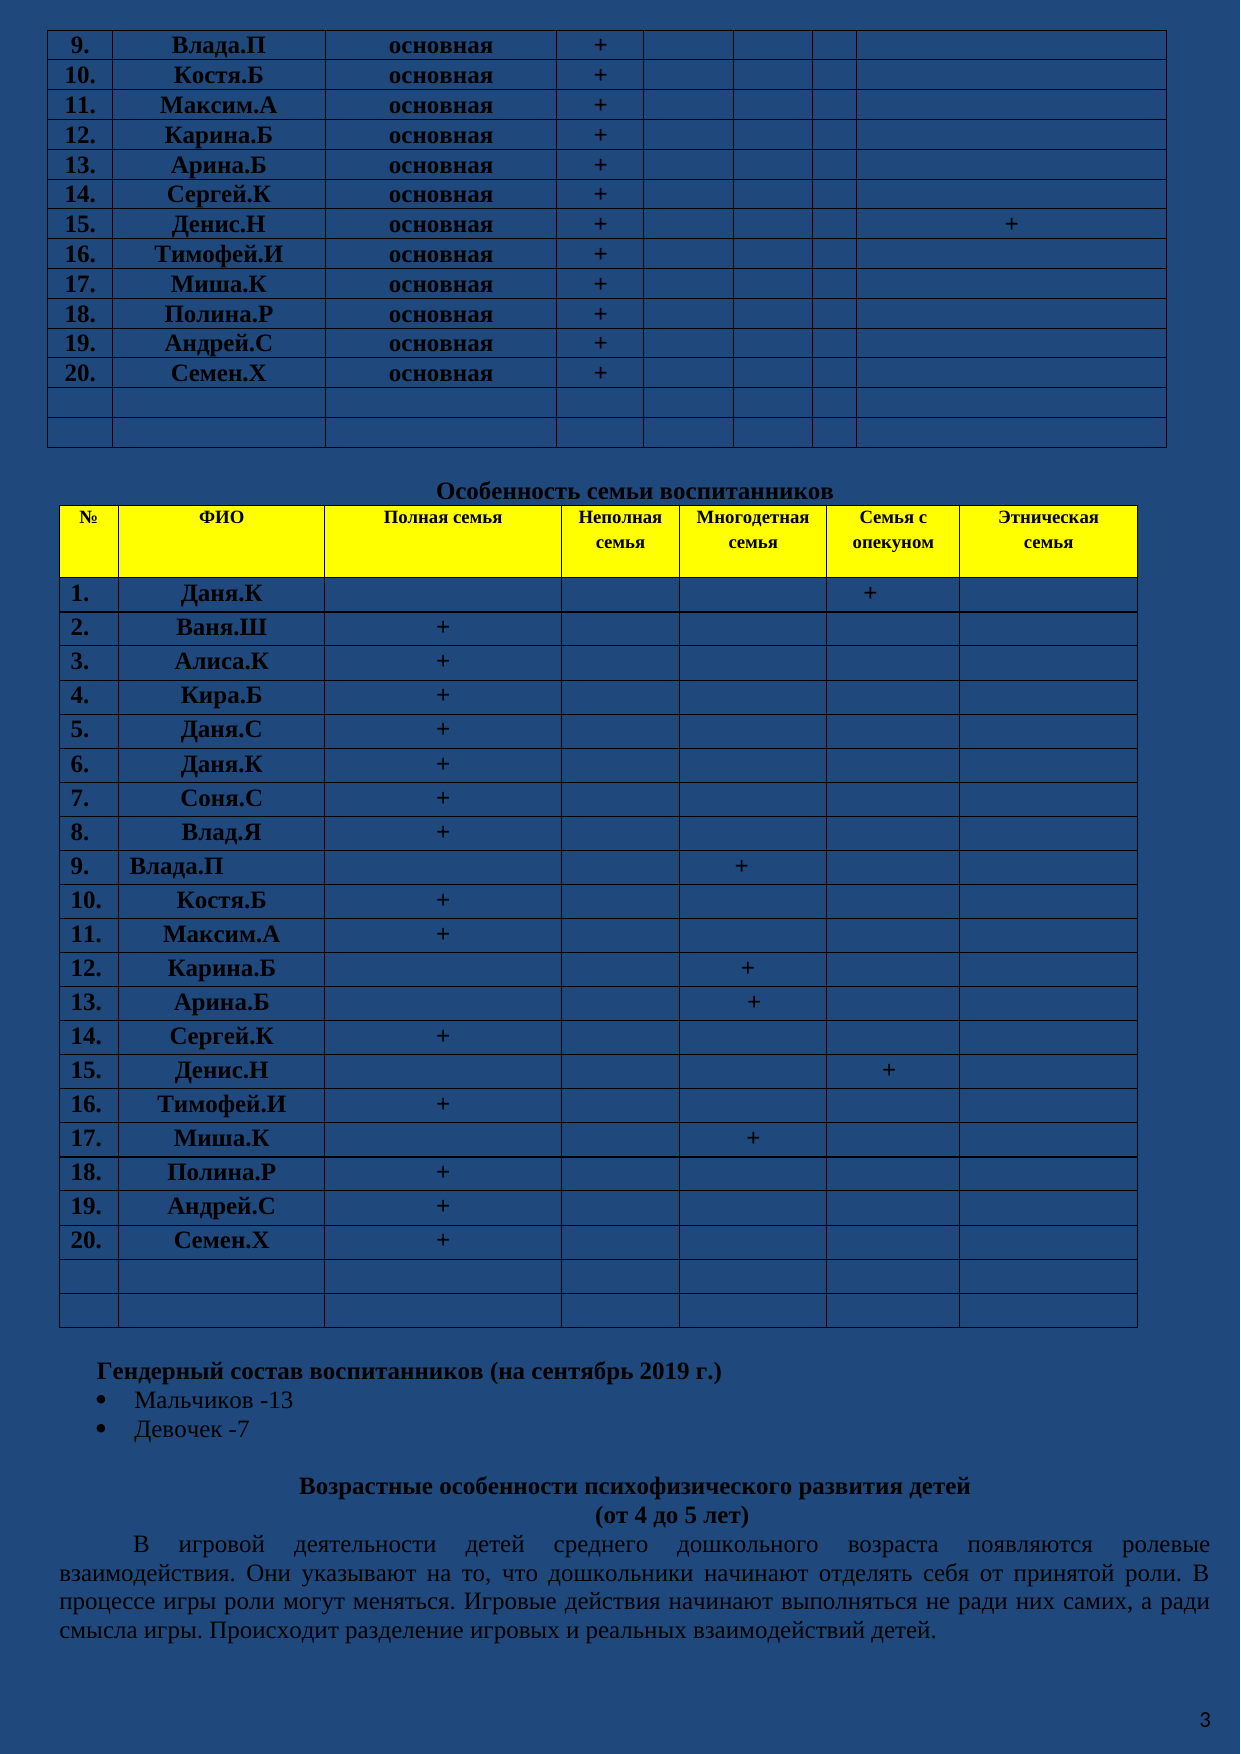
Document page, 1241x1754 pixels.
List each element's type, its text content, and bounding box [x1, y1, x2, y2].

text Гендерный состав воспитанников (на сентябрь 2019 г.) [59, 1356, 1211, 1385]
table_cell [562, 1191, 679, 1224]
table_cell основная [326, 358, 556, 387]
table_cell [734, 90, 812, 119]
table_cell Влад.Я [119, 817, 324, 850]
table_header Полная семья [325, 506, 561, 577]
table_cell основная [326, 150, 556, 178]
table_cell + [827, 1055, 959, 1088]
table_cell [960, 715, 1137, 748]
table_cell [734, 120, 812, 149]
table_header Этническая семья [960, 506, 1137, 577]
table_cell Полина.Р [113, 299, 325, 327]
table_cell + [680, 953, 826, 986]
table_cell [325, 1294, 561, 1327]
table_cell [680, 749, 826, 782]
table_cell [827, 953, 959, 986]
table_cell [734, 299, 812, 327]
table_cell [813, 150, 856, 178]
table_cell [827, 646, 959, 679]
table_cell [644, 388, 733, 417]
table_header Неполная семья [562, 506, 679, 577]
table_cell Андрей.С [113, 329, 325, 357]
table_cell [644, 60, 733, 89]
table_cell + [557, 60, 643, 89]
table_cell 13. [60, 987, 118, 1020]
table_cell 7. [60, 783, 118, 816]
table_cell [562, 1260, 679, 1293]
table_cell + [325, 1226, 561, 1258]
table_cell 18. [60, 1158, 118, 1190]
table_cell [644, 269, 733, 298]
table_cell [48, 418, 112, 447]
table_cell + [325, 715, 561, 748]
table_cell + [325, 1158, 561, 1190]
table_cell [734, 388, 812, 417]
table_cell [960, 1191, 1137, 1224]
table_cell [827, 715, 959, 748]
table_cell [734, 358, 812, 387]
table_cell основная [326, 209, 556, 238]
table_cell [734, 239, 812, 268]
table_cell [60, 1294, 118, 1327]
table_cell 11. [60, 919, 118, 952]
table_cell [734, 209, 812, 238]
table_cell [827, 1158, 959, 1190]
table_header № [60, 506, 118, 577]
table_cell Сергей.К [119, 1021, 324, 1054]
table_cell [562, 749, 679, 782]
table_cell [960, 1055, 1137, 1088]
list Мальчиков -13 [97, 1385, 1211, 1414]
table_cell [857, 358, 1166, 387]
table_cell + [325, 1089, 561, 1122]
table_cell [734, 150, 812, 178]
table_cell [562, 578, 679, 611]
table_cell 9. [60, 851, 118, 884]
table_cell 19. [60, 1191, 118, 1224]
table_cell [680, 715, 826, 748]
table_cell [562, 817, 679, 850]
table_cell [827, 987, 959, 1020]
table_cell + [557, 31, 643, 59]
table_cell [734, 418, 812, 447]
table_cell + [325, 1021, 561, 1054]
table_header Многодетная семья [680, 506, 826, 577]
table_cell основная [326, 269, 556, 298]
table_cell + [325, 646, 561, 679]
table_cell [734, 329, 812, 357]
table_cell Арина.Б [113, 150, 325, 178]
table_cell [644, 329, 733, 357]
table_cell [680, 919, 826, 952]
table_cell Арина.Б [119, 987, 324, 1020]
table_cell Влада.П [119, 851, 324, 884]
table_cell + [557, 180, 643, 208]
table_cell + [325, 885, 561, 918]
table_cell Тимофей.И [119, 1089, 324, 1122]
table_cell [644, 31, 733, 59]
text Особенность семьи воспитанников [59, 476, 1211, 505]
table_cell + [680, 987, 826, 1020]
table_cell Тимофей.И [113, 239, 325, 268]
table_cell Карина.Б [119, 953, 324, 986]
table_cell [857, 388, 1166, 417]
table_cell Семен.Х [119, 1226, 324, 1258]
table_cell Кира.Б [119, 681, 324, 713]
table_cell [562, 1123, 679, 1156]
table_cell 2. [60, 613, 118, 645]
table_cell [325, 578, 561, 611]
table_cell 3. [60, 646, 118, 679]
table_cell [960, 987, 1137, 1020]
table_cell [734, 269, 812, 298]
table_cell 1. [60, 578, 118, 611]
table_cell основная [326, 299, 556, 327]
table_cell [960, 1158, 1137, 1190]
table_cell [113, 388, 325, 417]
table_cell 5. [60, 715, 118, 748]
table_cell [325, 1055, 561, 1088]
table_cell 14. [48, 180, 112, 208]
table_cell [557, 388, 643, 417]
table_cell [562, 646, 679, 679]
table_cell [562, 715, 679, 748]
table_cell основная [326, 90, 556, 119]
table_cell [813, 180, 856, 208]
table_cell [325, 1123, 561, 1156]
table_cell [644, 209, 733, 238]
table_cell [562, 919, 679, 952]
table_cell [562, 1226, 679, 1258]
table_cell [680, 1260, 826, 1293]
table_cell [680, 1055, 826, 1088]
table_cell основная [326, 60, 556, 89]
table_cell Костя.Б [113, 60, 325, 89]
table_cell [644, 180, 733, 208]
table_cell + [857, 209, 1166, 238]
table_cell [857, 180, 1166, 208]
table_cell основная [326, 239, 556, 268]
table_cell [644, 239, 733, 268]
table_cell [562, 953, 679, 986]
table_cell [680, 1021, 826, 1054]
table_cell [325, 987, 561, 1020]
table_cell 10. [60, 885, 118, 918]
table_cell [857, 120, 1166, 149]
table_cell [680, 1226, 826, 1258]
table_cell Андрей.С [119, 1191, 324, 1224]
table_cell [680, 783, 826, 816]
table_cell [680, 681, 826, 713]
table_cell [680, 817, 826, 850]
table_cell [857, 418, 1166, 447]
table_cell [857, 31, 1166, 59]
table_cell 15. [60, 1055, 118, 1088]
table_cell [827, 1021, 959, 1054]
table_cell [960, 646, 1137, 679]
table_cell [960, 613, 1137, 645]
table_cell [562, 1021, 679, 1054]
table_cell + [557, 150, 643, 178]
table_cell [562, 1158, 679, 1190]
table_cell [680, 1294, 826, 1327]
table_cell основная [326, 329, 556, 357]
table_cell [562, 851, 679, 884]
table_cell [119, 1260, 324, 1293]
table_cell [960, 749, 1137, 782]
table_cell [562, 1089, 679, 1122]
table_cell [60, 1260, 118, 1293]
table_cell [827, 1226, 959, 1258]
table_cell 9. [48, 31, 112, 59]
table_cell 12. [48, 120, 112, 149]
table_cell 20. [60, 1226, 118, 1258]
table_cell [813, 120, 856, 149]
table_cell Даня.К [119, 749, 324, 782]
table_cell 12. [60, 953, 118, 986]
table_cell Максим.А [119, 919, 324, 952]
table_cell [857, 239, 1166, 268]
table_cell 8. [60, 817, 118, 850]
table_cell [644, 90, 733, 119]
table_cell 11. [48, 90, 112, 119]
table_cell [813, 60, 856, 89]
table_cell [960, 1021, 1137, 1054]
table_cell [960, 817, 1137, 850]
table_cell [813, 418, 856, 447]
table_cell [562, 681, 679, 713]
table_cell [113, 418, 325, 447]
table_cell [827, 1294, 959, 1327]
table_cell [562, 1294, 679, 1327]
table_cell + [325, 783, 561, 816]
table_cell 6. [60, 749, 118, 782]
table_cell [827, 1191, 959, 1224]
text (от 4 до 5 лет) [59, 1500, 1211, 1529]
table_cell [960, 1089, 1137, 1122]
table_cell [827, 613, 959, 645]
table_cell Сергей.К [113, 180, 325, 208]
table_cell [680, 646, 826, 679]
table_cell [857, 60, 1166, 89]
table_cell + [557, 209, 643, 238]
table_cell [857, 90, 1166, 119]
table_cell Семен.Х [113, 358, 325, 387]
table_cell [827, 1089, 959, 1122]
table_cell основная [326, 31, 556, 59]
table_cell [680, 578, 826, 611]
table_cell Денис.Н [113, 209, 325, 238]
table_cell Миша.К [119, 1123, 324, 1156]
text В игровой деятельности детей среднего дошкольного возраста появляются ролевые взаимодействия. Они указывают на то, что дошкольники начинают отделять себя от принятой роли. В процессе игры роли могут меняться. Игровые действия начинают выполняться не ради них самих, а ради смысла игры. Происходит разделение игровых и реальных взаимодействий детей. [59, 1529, 1211, 1644]
table_cell Полина.Р [119, 1158, 324, 1190]
table_cell [827, 749, 959, 782]
table_cell [827, 851, 959, 884]
table_cell 16. [48, 239, 112, 268]
table_cell Даня.К [119, 578, 324, 611]
table_cell [960, 851, 1137, 884]
table_cell [644, 150, 733, 178]
table_cell [562, 1055, 679, 1088]
table_cell 18. [48, 299, 112, 327]
table_cell [644, 299, 733, 327]
table_cell [960, 1260, 1137, 1293]
table_cell 4. [60, 681, 118, 713]
table_cell + [325, 681, 561, 713]
table_cell [813, 299, 856, 327]
table_cell [326, 418, 556, 447]
table_cell 17. [48, 269, 112, 298]
table_cell Ваня.Ш [119, 613, 324, 645]
table_cell [813, 209, 856, 238]
table_cell + [557, 329, 643, 357]
table_cell [680, 613, 826, 645]
table_cell [644, 120, 733, 149]
table_cell [562, 783, 679, 816]
table_cell [827, 817, 959, 850]
table_cell + [557, 269, 643, 298]
table_cell Костя.Б [119, 885, 324, 918]
table_cell 16. [60, 1089, 118, 1122]
table_cell + [557, 299, 643, 327]
table_cell основная [326, 120, 556, 149]
table_cell [857, 329, 1166, 357]
table_cell + [325, 613, 561, 645]
table_cell [960, 1294, 1137, 1327]
table_cell [48, 388, 112, 417]
table_cell [325, 851, 561, 884]
table_cell [557, 418, 643, 447]
table_cell [680, 1158, 826, 1190]
table_cell [325, 953, 561, 986]
table_cell [827, 885, 959, 918]
table_cell + [325, 1191, 561, 1224]
table_cell [960, 953, 1137, 986]
table_cell Карина.Б [113, 120, 325, 149]
table_cell 10. [48, 60, 112, 89]
list Девочек -7 [97, 1414, 1211, 1443]
table_cell [960, 1226, 1137, 1258]
table_cell + [680, 1123, 826, 1156]
table_cell [813, 31, 856, 59]
table_cell + [557, 239, 643, 268]
table_cell [644, 358, 733, 387]
table_cell [960, 919, 1137, 952]
table_cell [326, 388, 556, 417]
table_cell [857, 299, 1166, 327]
table_cell [960, 885, 1137, 918]
table_cell [562, 987, 679, 1020]
table_cell [827, 681, 959, 713]
table_cell Влада.П [113, 31, 325, 59]
table_cell [813, 90, 856, 119]
table_cell [813, 358, 856, 387]
table_cell [734, 60, 812, 89]
table_cell [827, 1260, 959, 1293]
table_cell [562, 613, 679, 645]
table_cell Денис.Н [119, 1055, 324, 1088]
table_cell + [680, 851, 826, 884]
table_cell [813, 239, 856, 268]
table_cell 17. [60, 1123, 118, 1156]
table_cell [680, 1089, 826, 1122]
table_cell + [325, 817, 561, 850]
table_cell Максим.А [113, 90, 325, 119]
table_cell 14. [60, 1021, 118, 1054]
table_cell [680, 885, 826, 918]
table_cell [325, 1260, 561, 1293]
text Возрастные особенности психофизического развития детей [59, 1471, 1211, 1500]
table_cell + [325, 749, 561, 782]
table_cell [813, 329, 856, 357]
table_cell [857, 269, 1166, 298]
table_cell Миша.К [113, 269, 325, 298]
table_cell [813, 388, 856, 417]
table_cell [960, 783, 1137, 816]
table_cell [644, 418, 733, 447]
table_cell Алиса.К [119, 646, 324, 679]
table_cell [562, 885, 679, 918]
table_cell Соня.С [119, 783, 324, 816]
table_cell [960, 1123, 1137, 1156]
table_cell Даня.С [119, 715, 324, 748]
table_cell [827, 919, 959, 952]
table_cell [680, 1191, 826, 1224]
table_cell 13. [48, 150, 112, 178]
table_cell [960, 681, 1137, 713]
table_cell [734, 180, 812, 208]
table_header ФИО [119, 506, 324, 577]
table_cell [734, 31, 812, 59]
table_cell [960, 578, 1137, 611]
table_header Семья с опекуном [827, 506, 959, 577]
table_cell + [557, 120, 643, 149]
table_cell 19. [48, 329, 112, 357]
table_cell [857, 150, 1166, 178]
table_cell + [557, 358, 643, 387]
table_cell основная [326, 180, 556, 208]
table_cell [827, 1123, 959, 1156]
table_cell + [557, 90, 643, 119]
table_cell [119, 1294, 324, 1327]
table_cell 15. [48, 209, 112, 238]
table_cell + [827, 578, 959, 611]
table_cell [813, 269, 856, 298]
table_cell + [325, 919, 561, 952]
table_cell [827, 783, 959, 816]
table_cell 20. [48, 358, 112, 387]
